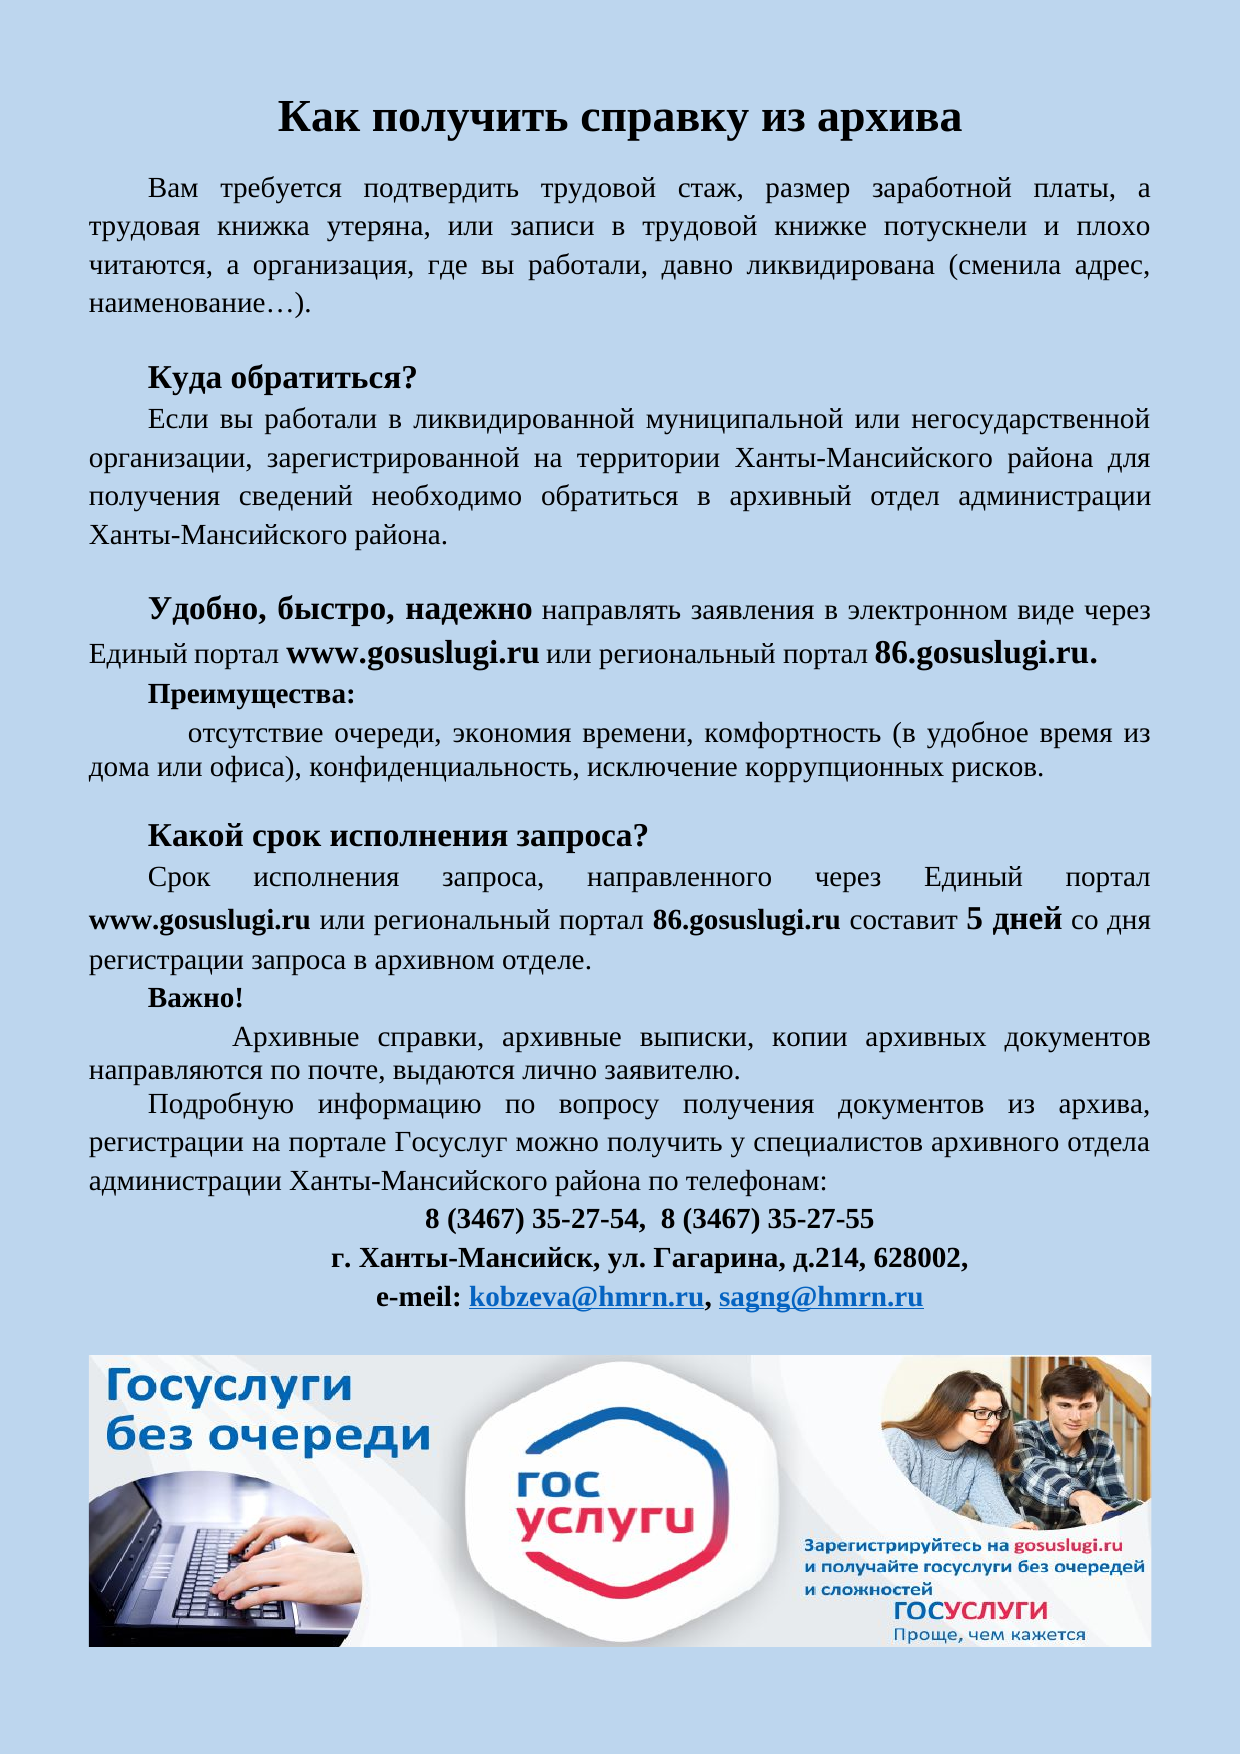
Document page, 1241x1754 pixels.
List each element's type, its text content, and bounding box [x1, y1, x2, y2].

text 8 (3467) 35-27-54, 8 (3467) 35-27-55 [89, 1202, 1152, 1235]
picture [88, 1355, 1152, 1647]
text Преимущества: [89, 677, 1152, 710]
text г. Ханты-Мансийск, ул. Гагарина, д.214, 628002, [89, 1240, 1152, 1274]
text Если вы работали в ликвидированной муниципальной или негосударственной организации, зарегистрированной на территории Ханты-Мансийского района для получения сведений необходимо обратиться в архивный отдел администрации Ханты-Мансийского района. [89, 401, 1152, 550]
text e-meil: kobzeva@hmrn.ru, sagng@hmrn.ru [89, 1279, 1152, 1312]
text Важно! [89, 980, 1152, 1014]
text отсутствие очереди, экономия времени, комфортность (в удобное время из дома или офиса), конфиденциальность, исключение коррупционных рисков. [89, 715, 1152, 782]
text Куда обратиться? [89, 357, 1152, 396]
text Какой срок исполнения запроса? [89, 815, 1152, 853]
text Архивные справки, архивные выписки, копии архивных документов направляются по почте, выдаются лично заявителю. [89, 1019, 1152, 1086]
text Подробную информацию по вопросу получения документов из архива, регистрации на портале Госуслуг можно получить у специалистов архивного отдела администрации Ханты-Мансийского района по телефонам: [89, 1086, 1152, 1197]
text Вам требуется подтвердить трудовой стаж, размер заработной платы, а трудовая книжка утеряна, или записи в трудовой книжке потускнели и плохо читаются, а организация, где вы работали, давно ликвидирована (сменила адрес, наименование…). [89, 170, 1152, 319]
text Удобно, быстро, надежно направлять заявления в электронном виде через Единый портал www.gosuslugi.ru или региональный портал 86.gosuslugi.ru. [89, 588, 1152, 671]
text Как получить справку из архива [89, 89, 1152, 141]
text Срок исполнения запроса, направленного через Единый портал www.gosuslugi.ru или региональный портал 86.gosuslugi.ru составит 5 дней со дня регистрации запроса в архивном отделе. [89, 859, 1152, 975]
